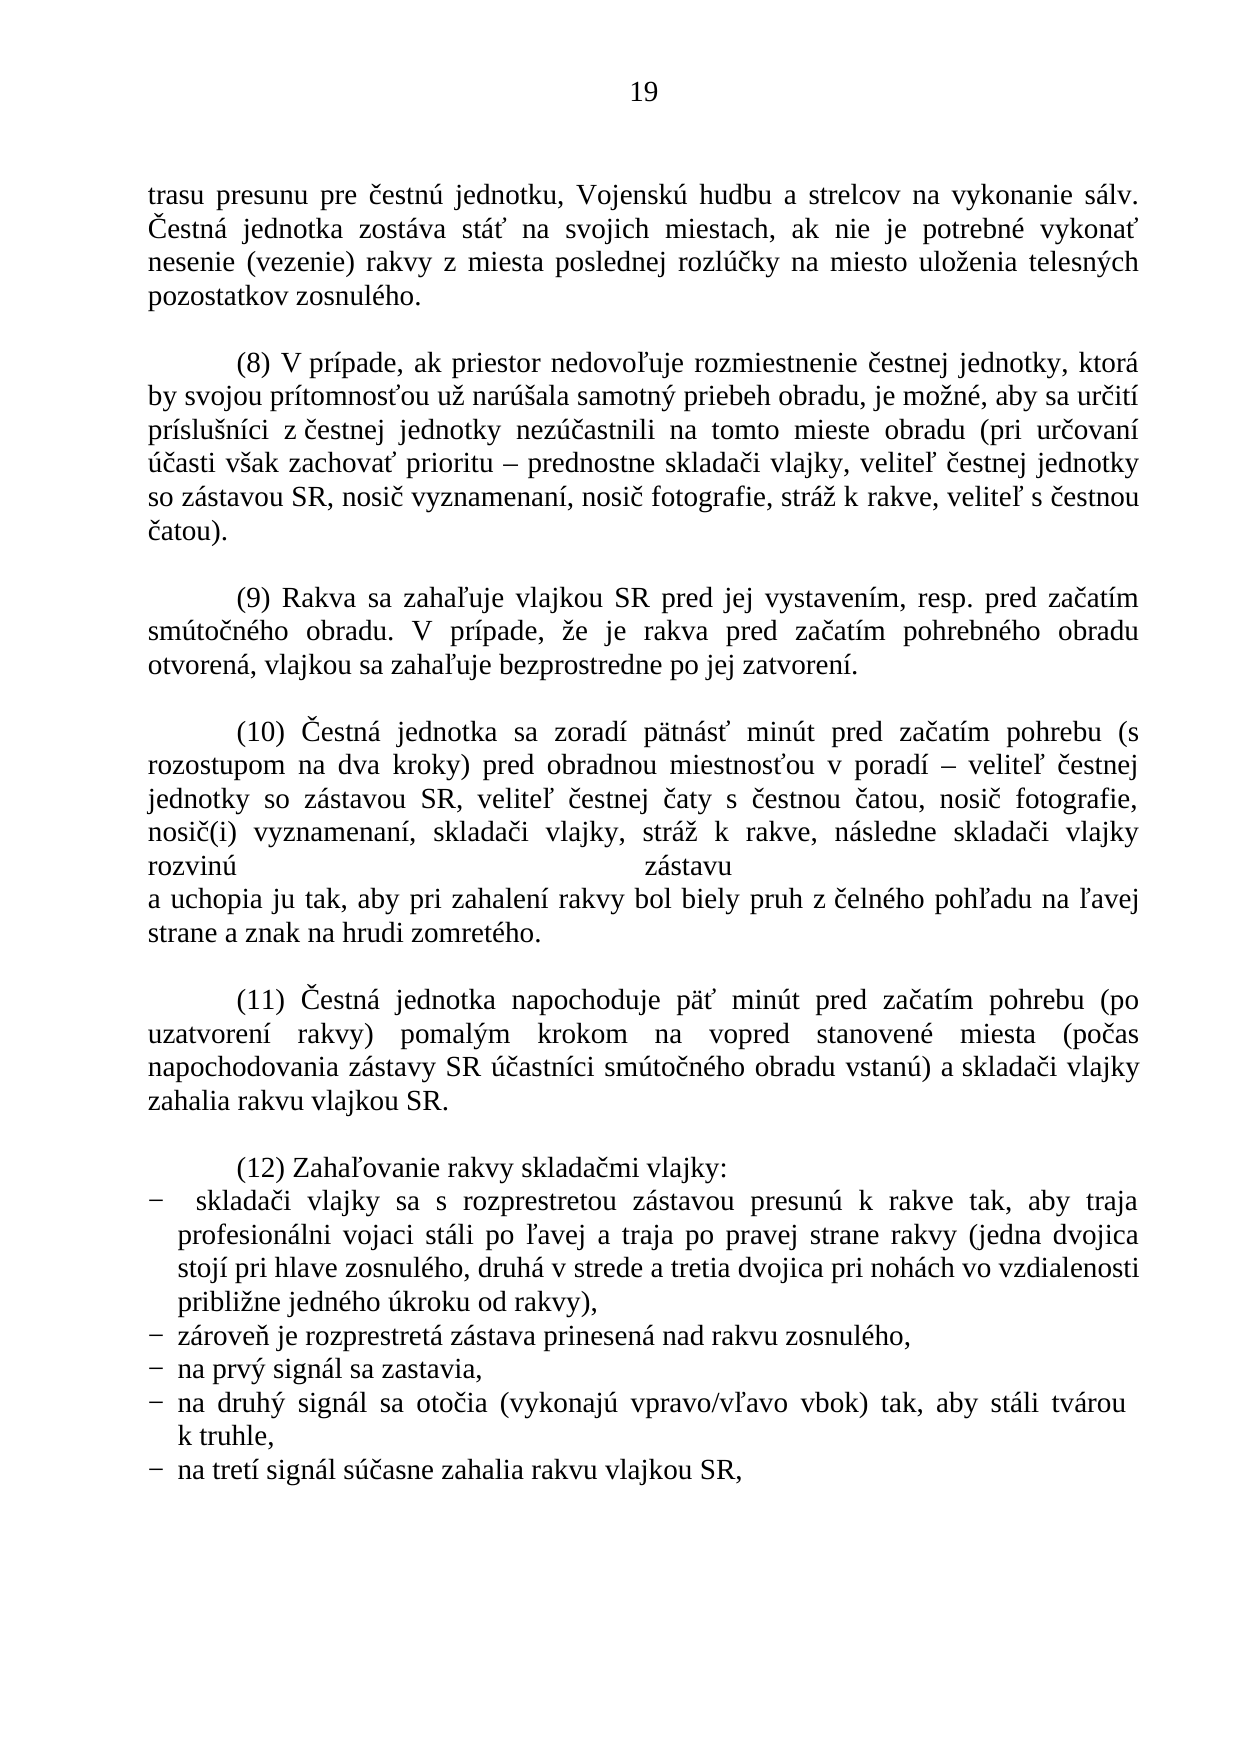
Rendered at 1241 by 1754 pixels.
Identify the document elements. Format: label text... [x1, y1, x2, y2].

list na prvý signál sa zastavia, [148, 1351, 1140, 1385]
text (9) Rakva sa zahaľuje vlajkou SR pred jej vystavením, resp. pred začatím smútočného obradu. V prípade, že je rakva pred začatím pohrebného obradu otvorená, vlajkou sa zahaľuje bezprostredne po jej zatvorení. [148, 580, 1140, 680]
list na druhý signál sa otočia (vykonajú vpravo/vľavo vbok) tak, aby stáli tvárou k truhle, [148, 1385, 1140, 1452]
text (8) V prípade, ak priestor nedovoľuje rozmiestnenie čestnej jednotky, ktorá by svojou prítomnosťou už narúšala samotný priebeh obradu, je možné, aby sa určití príslušníci z čestnej jednotky nezúčastnili na tomto mieste obradu (pri určovaní účasti však zachovať prioritu – prednostne skladači vlajky, veliteľ čestnej jednotky so zástavou SR, nosič vyznamenaní, nosič fotografie, stráž k rakve, veliteľ s čestnou čatou). [148, 345, 1140, 546]
text − skladači vlajky sa s rozprestretou zástavou presunú k rakve tak, aby traja profesionálni vojaci stáli po ľavej a traja po pravej strane rakvy (jedna dvojica stojí pri hlave zosnulého, druhá v strede a tretia dvojica pri nohách vo vzdialenosti približne jedného úkroku od rakvy), [148, 1183, 1140, 1318]
list zároveň je rozprestretá zástava prinesená nad rakvu zosnulého, [148, 1318, 1140, 1351]
text (12) Zahaľovanie rakvy skladačmi vlajky: [148, 1150, 1140, 1183]
list na tretí signál súčasne zahalia rakvu vlajkou SR, [148, 1452, 1140, 1485]
text (10) Čestná jednotka sa zoradí pätnásť minút pred začatím pohrebu (s rozostupom na dva kroky) pred obradnou miestnosťou v poradí – veliteľ čestnej jednotky so zástavou SR, veliteľ čestnej čaty s čestnou čatou, nosič fotografie, nosič(i) vyznamenaní, skladači vlajky, stráž k rakve, následne skladači vlajky rozvinú zástavu a uchopia ju tak, aby pri zahalení rakvy bol biely pruh z čelného pohľadu na ľavej strane a znak na hrudi zomretého. [148, 714, 1140, 949]
text (11) Čestná jednotka napochoduje päť minút pred začatím pohrebu (po uzatvorení rakvy) pomalým krokom na vopred stanovené miesta (počas napochodovania zástavy SR účastníci smútočného obradu vstanú) a skladači vlajky zahalia rakvu vlajkou SR. [148, 982, 1140, 1116]
